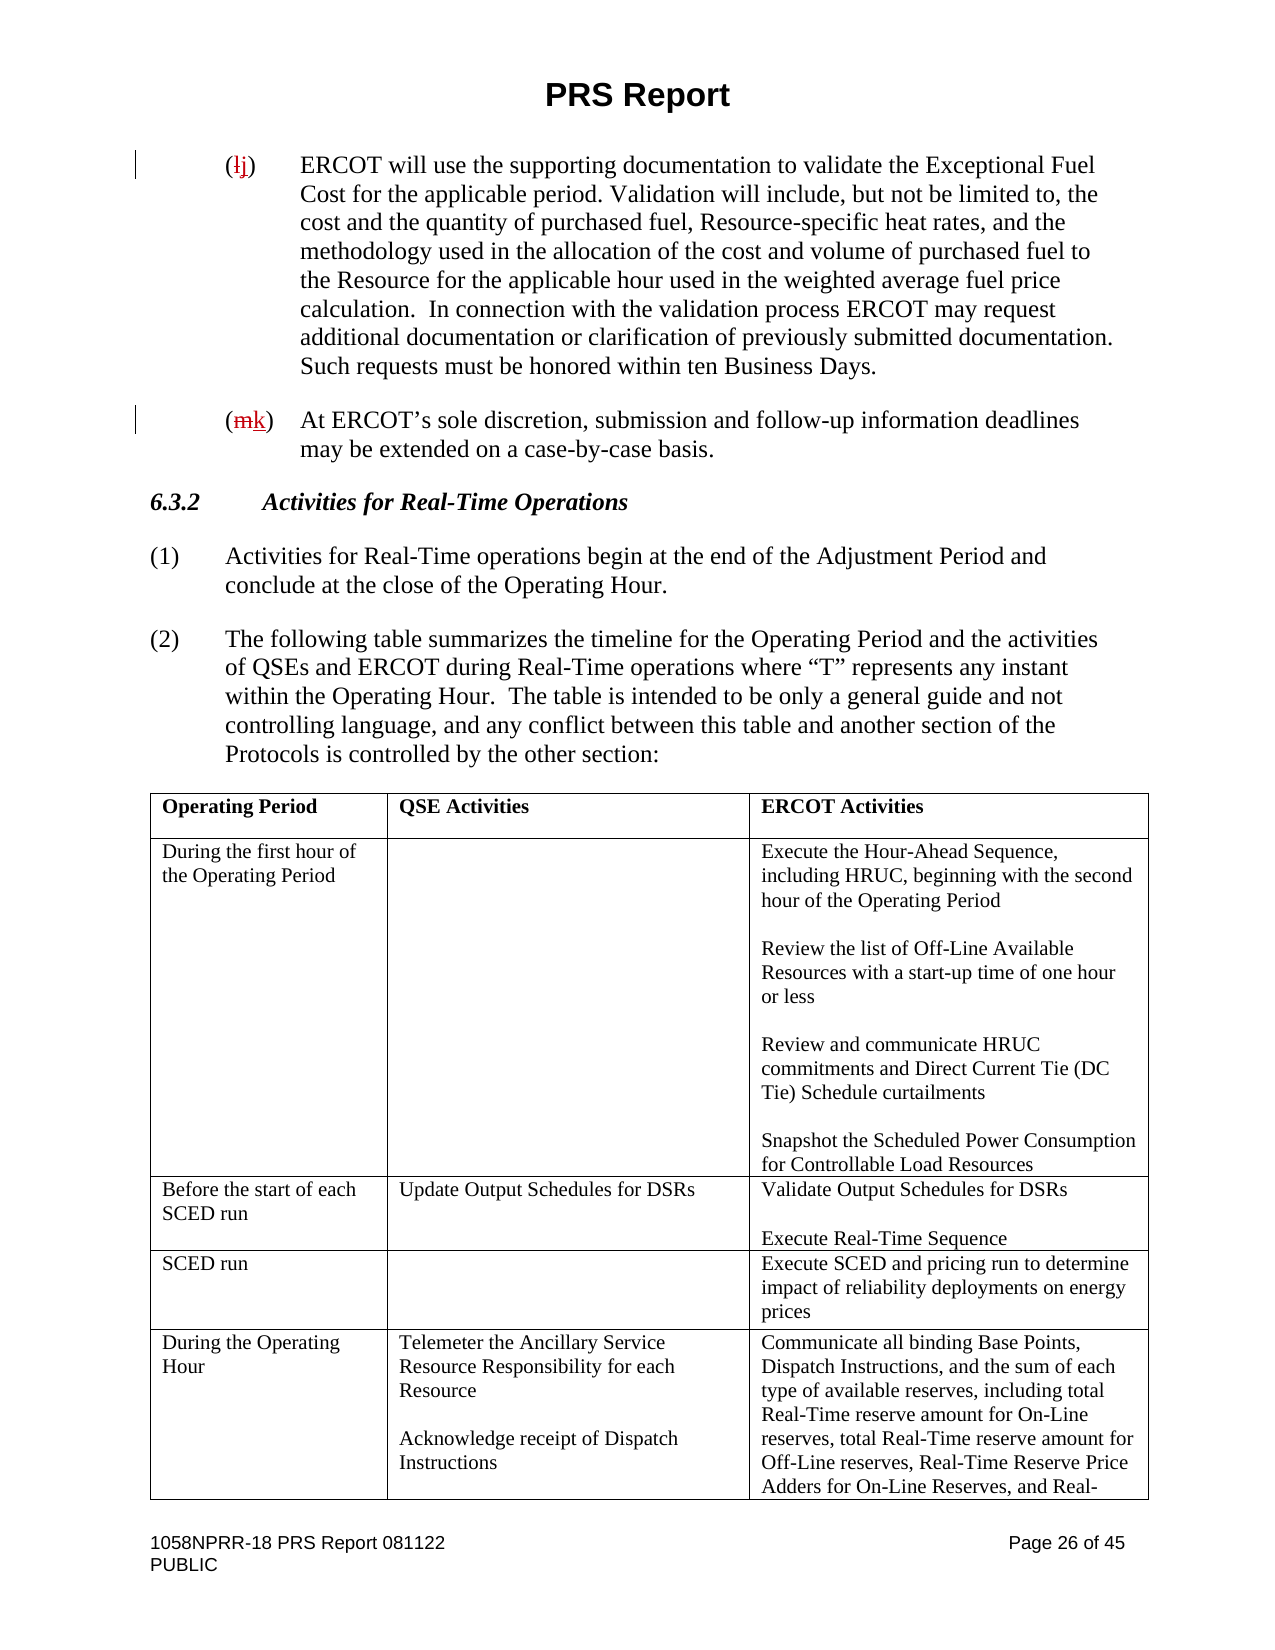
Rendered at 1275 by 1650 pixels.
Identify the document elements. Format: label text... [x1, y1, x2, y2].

table_cell SCED run [151, 1251, 387, 1329]
text () ERCOT will use the supporting documentation to validate the Exceptional Fuel Cost for the applicable period. Validation will include, but not be limited to, the cost and the quantity of purchased fuel, Resource-specific heat rates, and the methodology used in the allocation of the cost and volume of purchased fuel to the Resource for the applicable hour used in the weighted average fuel price calculation. In connection with the validation process ERCOT may request additional documentation or clarification of previously submitted documentation. Such requests must be honored within ten Business Days. [225, 150, 1125, 380]
text () At ERCOT’s sole discretion, submission and follow-up information deadlines may be extended on a case-by-case basis. [225, 405, 1125, 462]
table_cell Before the start of each SCED run [151, 1177, 387, 1249]
table_header ERCOT Activities [750, 794, 1148, 838]
table_cell [388, 839, 749, 1176]
table_cell Execute SCED and pricing run to determine impact of reliability deployments on energy prices [750, 1251, 1148, 1329]
table_cell [388, 1251, 749, 1329]
table_header QSE Activities [388, 794, 749, 838]
table_header Operating Period [151, 794, 387, 838]
table_cell Validate Output Schedules for DSRs Execute Real-Time Sequence [750, 1177, 1148, 1249]
text (2) The following table summarizes the timeline for the Operating Period and the activities of QSEs and ERCOT during Real-Time operations where “T” represents any instant within the Operating Hour. The table is intended to be only a general guide and not controlling language, and any conflict between this table and another section of the Protocols is controlled by the other section: [150, 624, 1125, 767]
table_cell Update Output Schedules for DSRs [388, 1177, 749, 1249]
table_cell During the first hour of the Operating Period [151, 839, 387, 1176]
table_cell During the Operating Hour [151, 1330, 387, 1498]
table_cell Execute the Hour-Ahead Sequence, including HRUC, beginning with the second hour of the Operating Period Review the list of Off-Line Available Resources with a start-up time of one hour or less Review and communicate HRUC commitments and Direct Current Tie (DC Tie) Schedule curtailments Snapshot the Scheduled Power Consumption for Controllable Load Resources [750, 839, 1148, 1176]
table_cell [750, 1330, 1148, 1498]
text (1) Activities for Real-Time operations begin at the end of the Adjustment Period and conclude at the close of the Operating Hour. [150, 541, 1125, 599]
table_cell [388, 1330, 749, 1498]
text 6.3.2 Activities for Real-Time Operations [150, 487, 1125, 516]
